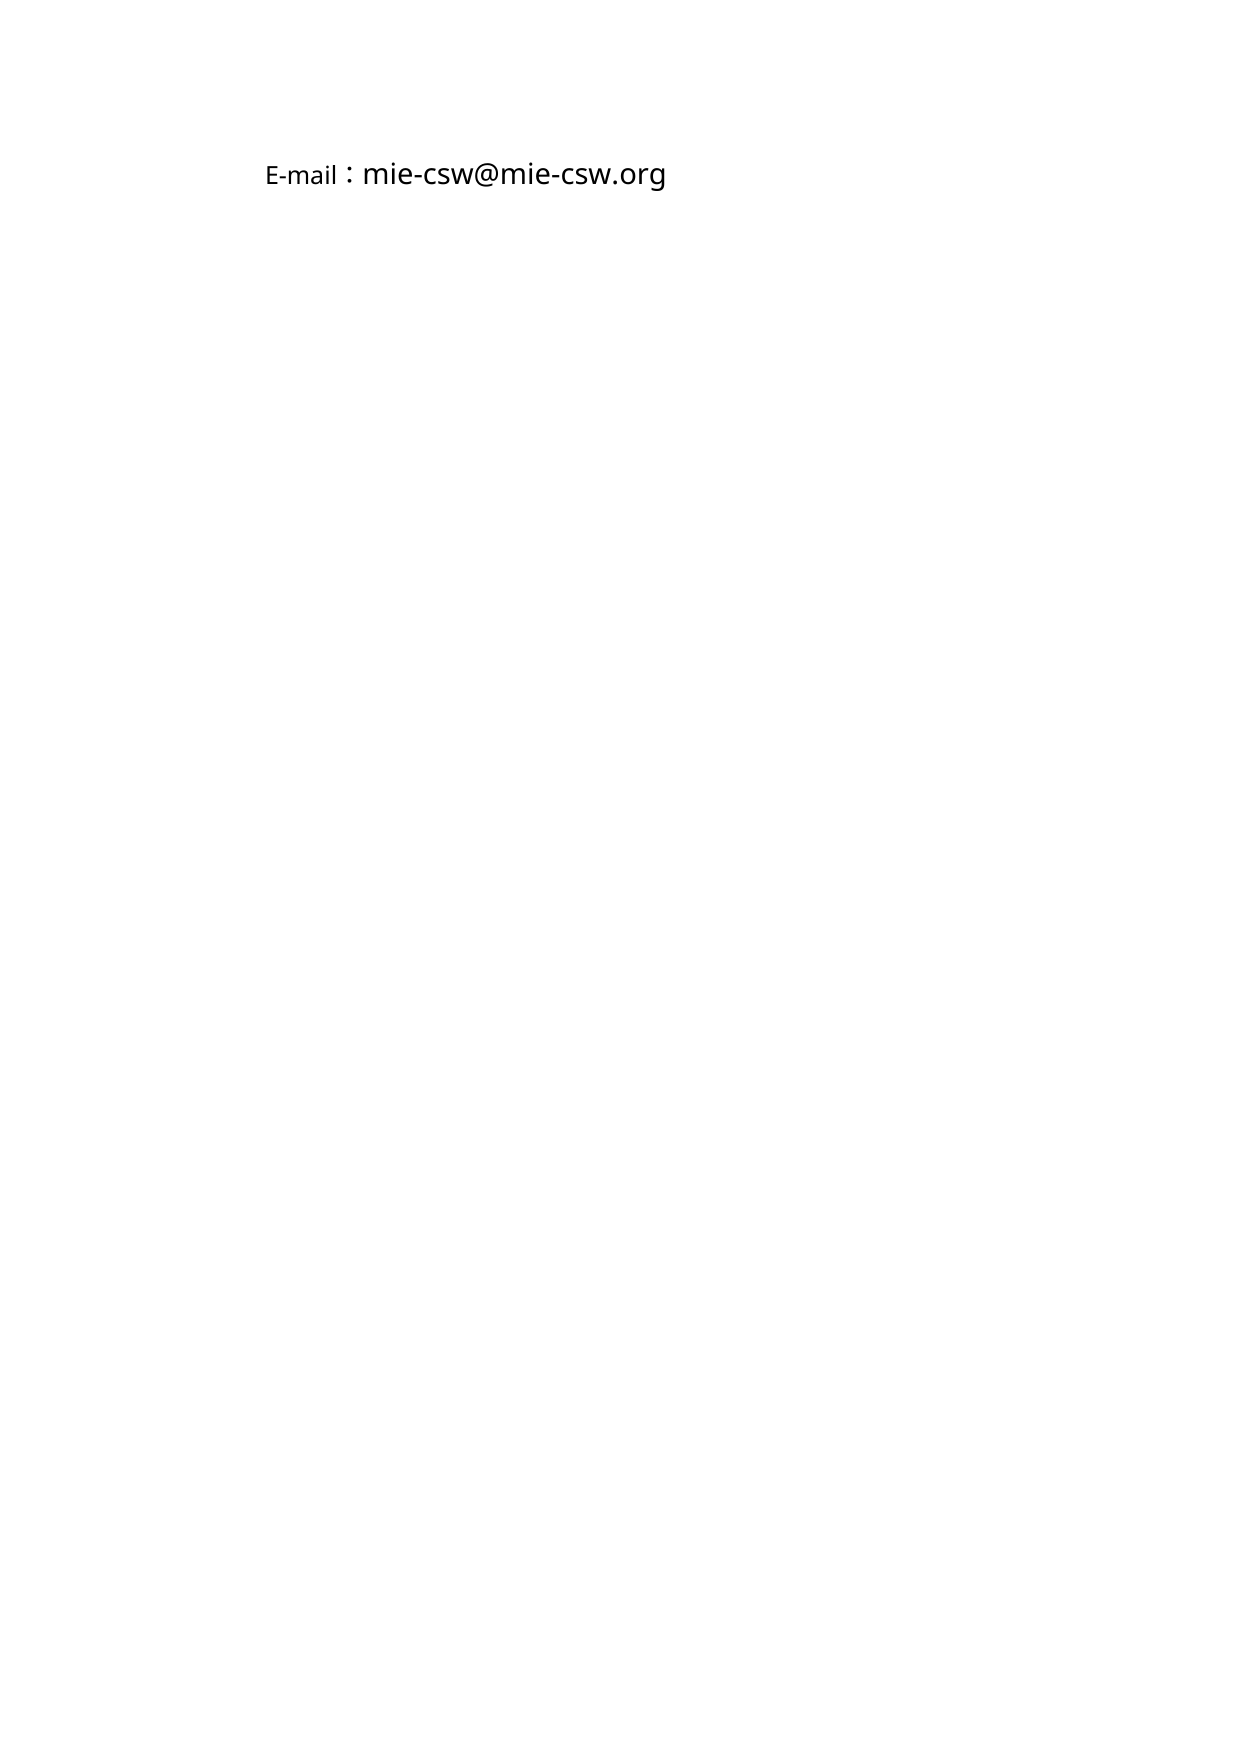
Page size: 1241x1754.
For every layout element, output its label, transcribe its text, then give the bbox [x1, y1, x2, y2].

text E-mail：mie-csw@mie-csw.org [177, 153, 1107, 193]
